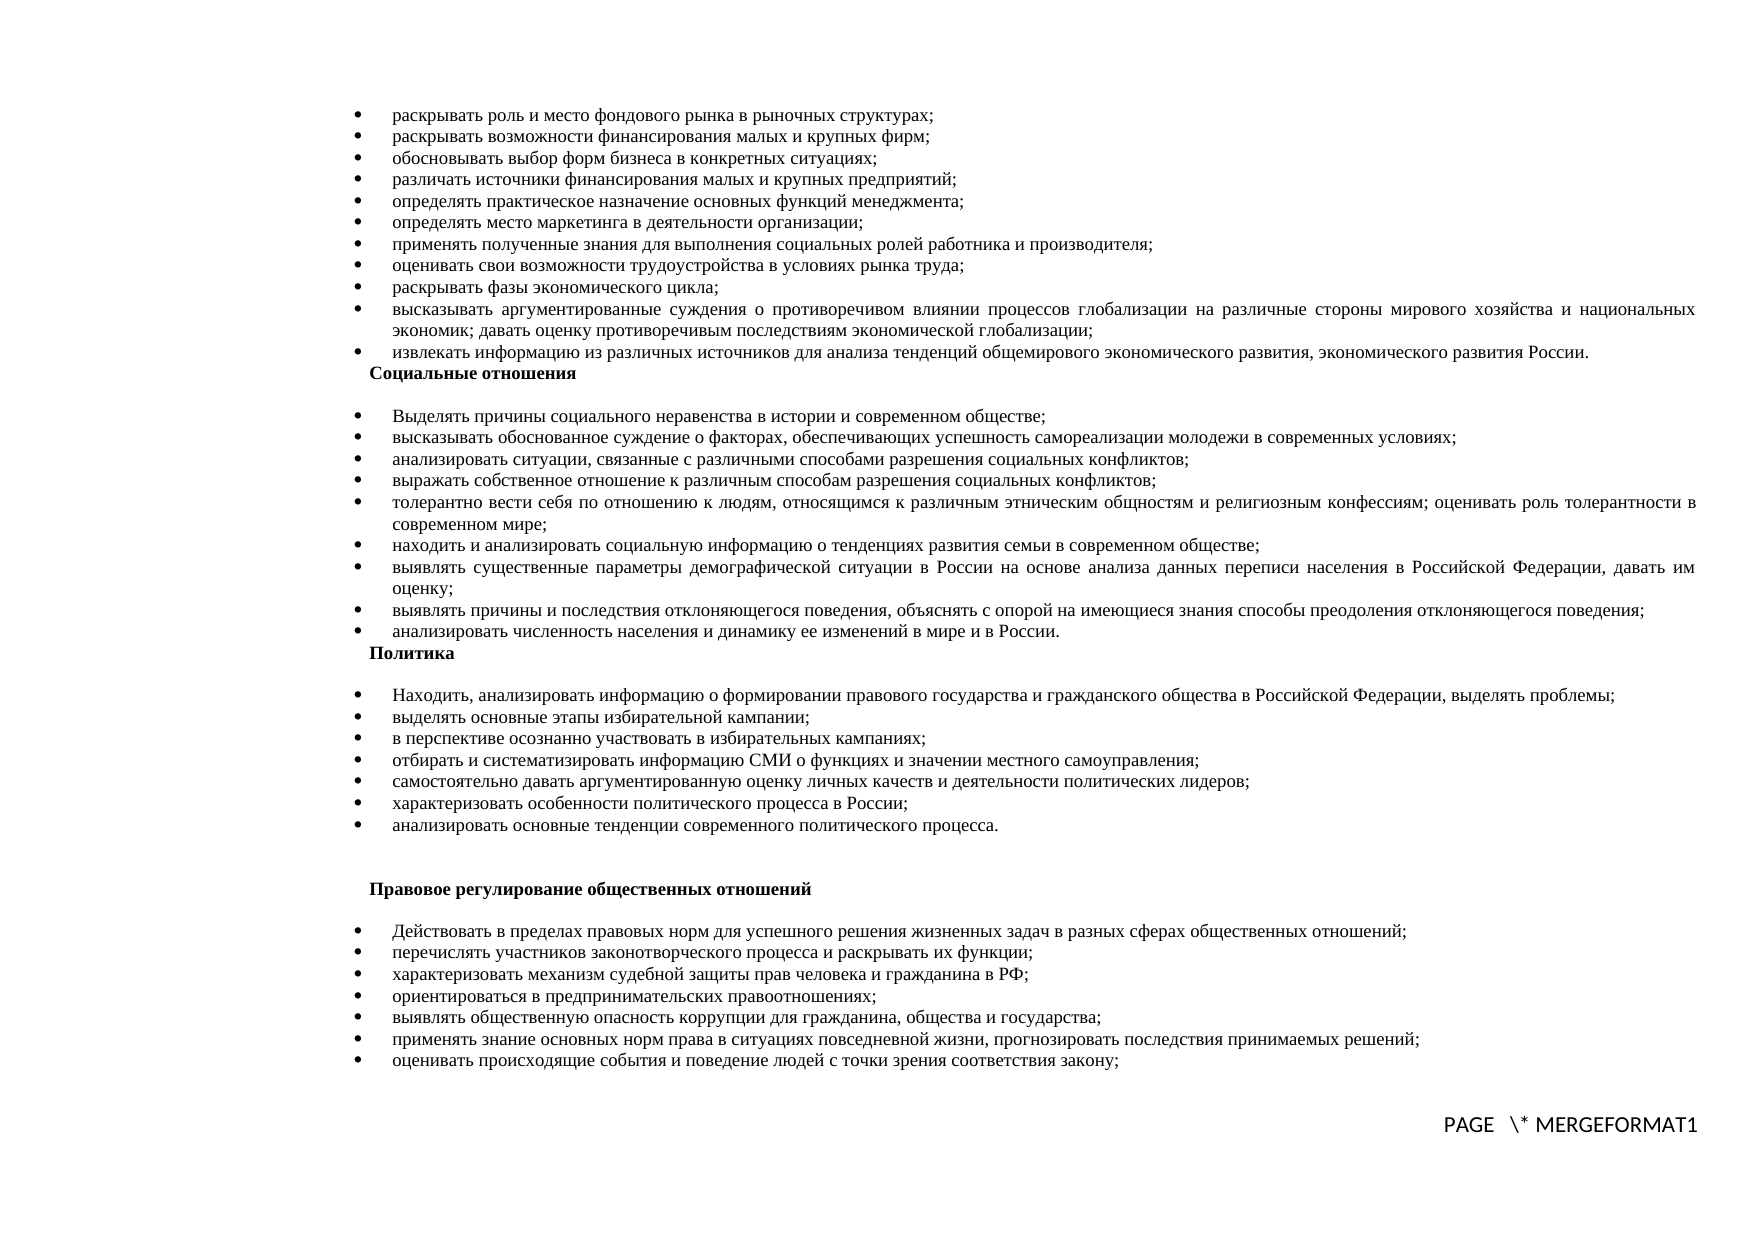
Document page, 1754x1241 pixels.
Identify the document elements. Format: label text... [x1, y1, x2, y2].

text Социальные отношения [310, 362, 1698, 384]
list отбирать и систематизировать информацию СМИ о функциях и значении местного самоуправления; [354, 749, 1698, 770]
list выявлять общественную опасность коррупции для гражданина, общества и государства; [354, 1006, 1698, 1028]
list обосновывать выбор форм бизнеса в конкретных ситуациях; [354, 147, 1698, 168]
list характеризовать механизм судебной защиты прав человека и гражданина в РФ; [354, 963, 1698, 984]
list оценивать свои возможности трудоустройства в условиях рынка труда; [354, 254, 1698, 276]
list высказывать аргументированные суждения о противоречивом влиянии процессов глобализации на различные стороны мирового хозяйства и национальных экономик; давать оценку противоречивым последствиям экономической глобализации; [354, 297, 1698, 341]
list анализировать ситуации, связанные с различными способами разрешения социальных конфликтов; [354, 448, 1698, 469]
list применять знание основных норм права в ситуациях повседневной жизни, прогнозировать последствия принимаемых решений; [354, 1028, 1698, 1049]
list перечислять участников законотворческого процесса и раскрывать их функции; [354, 941, 1698, 963]
list применять полученные знания для выполнения социальных ролей работника и производителя; [354, 233, 1698, 254]
list выявлять существенные параметры демографической ситуации в России на основе анализа данных переписи населения в Российской Федерации, давать им оценку; [354, 556, 1698, 599]
list высказывать обоснованное суждение о факторах, обеспечивающих успешность самореализации молодежи в современных условиях; [354, 426, 1698, 448]
list находить и анализировать социальную информацию о тенденциях развития семьи в современном обществе; [354, 534, 1698, 556]
list раскрывать роль и место фондового рынка в рыночных структурах; [354, 103, 1698, 125]
list выделять основные этапы избирательной кампании; [354, 706, 1698, 727]
text Политика [310, 642, 1698, 663]
list в перспективе осознанно участвовать в избирательных кампаниях; [354, 727, 1698, 749]
list Действовать в пределах правовых норм для успешного решения жизненных задач в разных сферах общественных отношений; [354, 920, 1698, 941]
list оценивать происходящие события и поведение людей с точки зрения соответствия закону; [354, 1049, 1698, 1071]
list раскрывать возможности финансирования малых и крупных фирм; [354, 125, 1698, 147]
list определять практическое назначение основных функций менеджмента; [354, 190, 1698, 211]
list раскрывать фазы экономического цикла; [354, 276, 1698, 297]
list анализировать основные тенденции современного политического процесса. [354, 813, 1698, 835]
list Находить, анализировать информацию о формировании правового государства и гражданского общества в Российской Федерации, выделять проблемы; [354, 684, 1698, 706]
list характеризовать особенности политического процесса в России; [354, 792, 1698, 813]
list определять место маркетинга в деятельности организации; [354, 211, 1698, 233]
list Выделять причины социального неравенства в истории и современном обществе; [354, 404, 1698, 426]
list выявлять причины и последствия отклоняющегося поведения, объяснять с опорой на имеющиеся знания способы преодоления отклоняющегося поведения; [354, 599, 1698, 620]
list извлекать информацию из различных источников для анализа тенденций общемирового экономического развития, экономического развития России. [354, 341, 1698, 362]
list анализировать численность населения и динамику ее изменений в мире и в России. [354, 620, 1698, 642]
list ориентироваться в предпринимательских правоотношениях; [354, 984, 1698, 1006]
list самостоятельно давать аргументированную оценку личных качеств и деятельности политических лидеров; [354, 770, 1698, 792]
list выражать собственное отношение к различным способам разрешения социальных конфликтов; [354, 469, 1698, 491]
text Правовое регулирование общественных отношений [310, 877, 1698, 899]
list толерантно вести себя по отношению к людям, относящимся к различным этническим общностям и религиозным конфессиям; оценивать роль толерантности в современном мире; [354, 491, 1698, 534]
list различать источники финансирования малых и крупных предприятий; [354, 168, 1698, 190]
